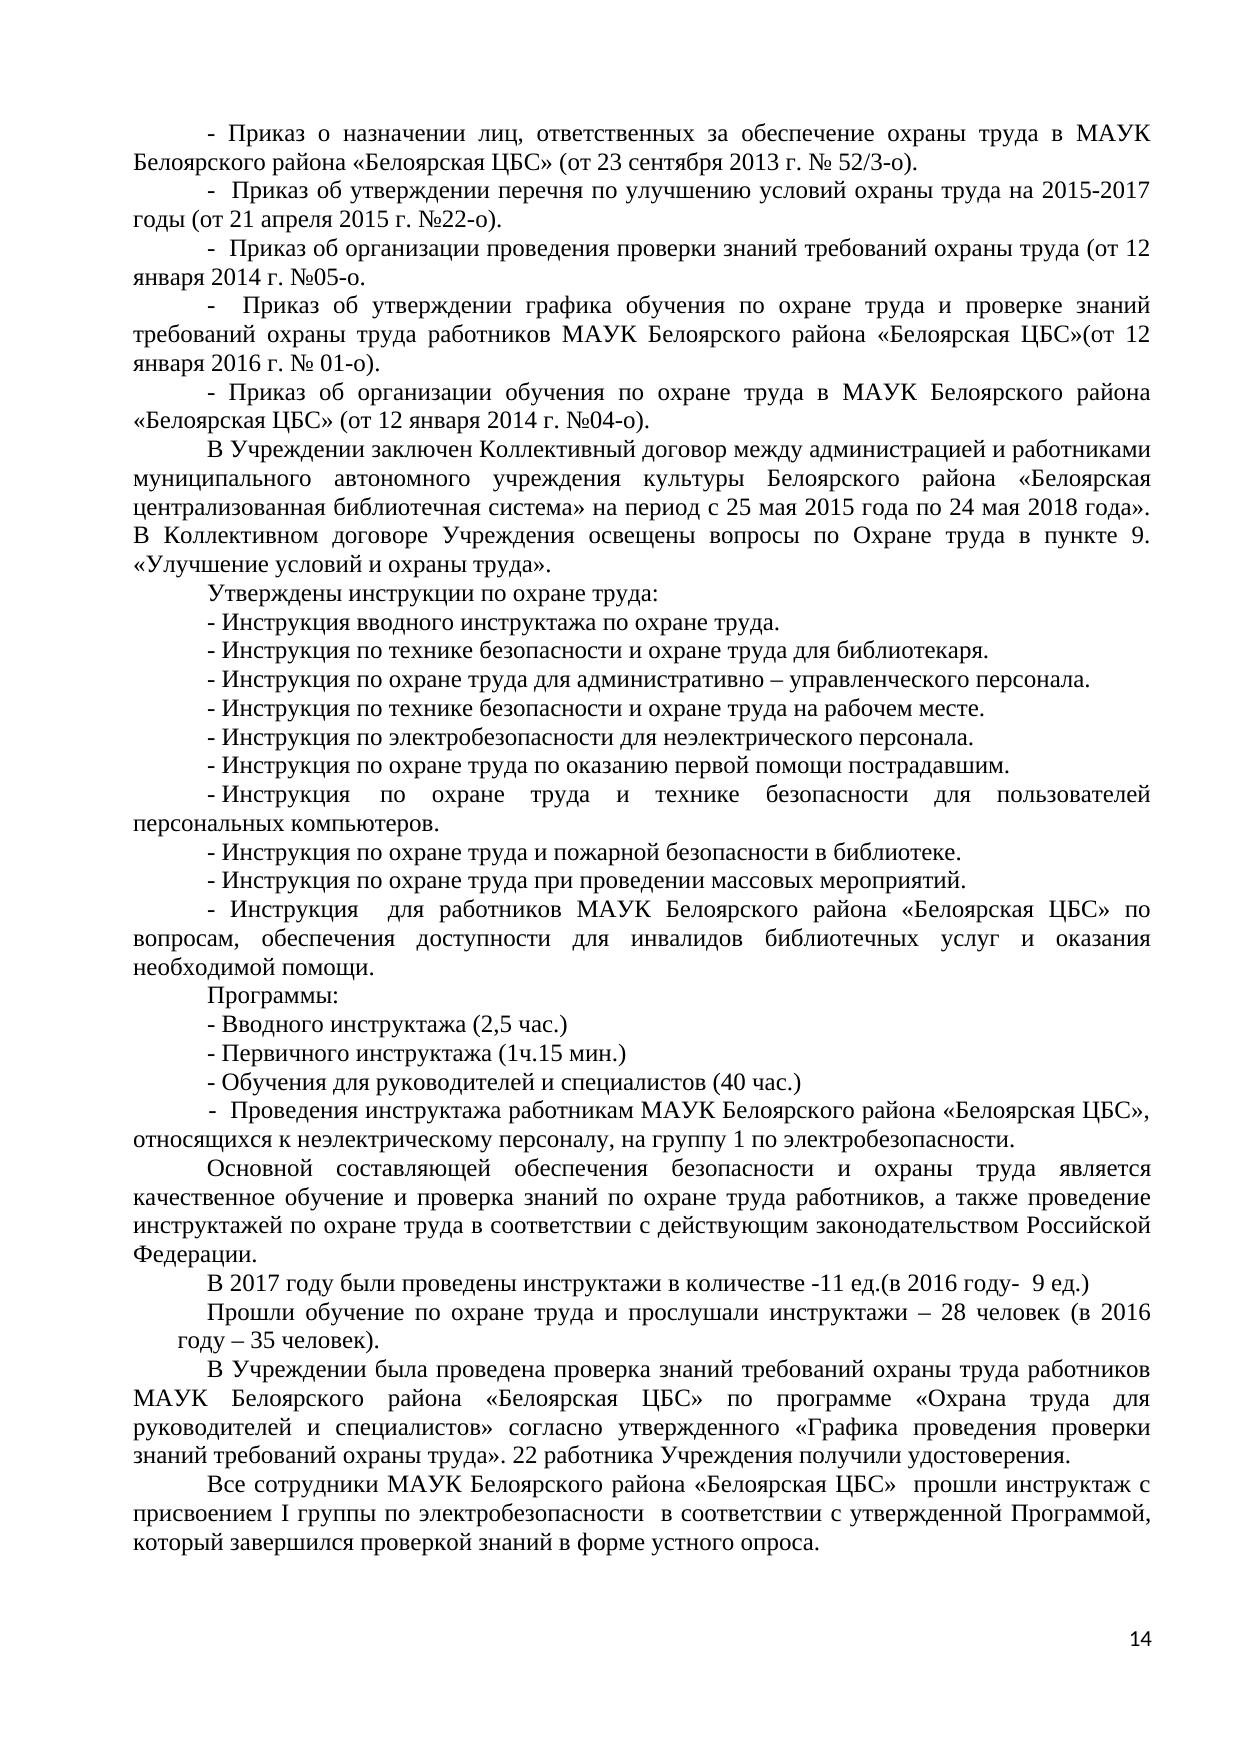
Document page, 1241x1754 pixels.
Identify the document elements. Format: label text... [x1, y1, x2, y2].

text - Приказ об организации обучения по охране труда в МАУК Белоярского района «Белоярская ЦБС» (от 12 января 2014 г. №04-о). [133, 377, 1152, 434]
text - Проведения инструктажа работникам МАУК Белоярского района «Белоярская ЦБС», относящихся к неэлектрическому персоналу, на группу 1 по электробезопасности. [133, 1096, 1152, 1153]
text - Приказ об организации проведения проверки знаний требований охраны труда (от 12 января 2014 г. №05-о. [133, 233, 1152, 291]
text - Приказ об утверждении графика обучения по охране труда и проверке знаний требований охраны труда работников МАУК Белоярского района «Белоярская ЦБС»(от 12 января 2016 г. № 01-о). [133, 291, 1152, 377]
text В Учреждении была проведена проверка знаний требований охраны труда работников МАУК Белоярского района «Белоярская ЦБС» по программе «Охрана труда для руководителей и специалистов» согласно утвержденного «Графика проведения проверки знаний требований охраны труда». 22 работника Учреждения получили удостоверения. [133, 1354, 1152, 1469]
text В Учреждении заключен Коллективный договор между администрацией и работниками муниципального автономного учреждения культуры Белоярского района «Белоярская централизованная библиотечная система» на период с 25 мая 2015 года по 24 мая 2018 года». В Коллективном договоре Учреждения освещены вопросы по Охране труда в пункте 9. «Улучшение условий и охраны труда». [133, 434, 1152, 578]
text - Приказ об утверждении перечня по улучшению условий охраны труда на 2015-2017 годы (от 21 апреля 2015 г. №22-о). [133, 176, 1152, 233]
text - Инструкция по охране труда по оказанию первой помощи пострадавшим. [133, 751, 1152, 779]
text Основной составляющей обеспечения безопасности и охраны труда является качественное обучение и проверка знаний по охране труда работников, а также проведение инструктажей по охране труда в соответствии с действующим законодательством Российской Федерации. [133, 1153, 1152, 1268]
text Утверждены инструкции по охране труда: [133, 578, 1152, 607]
text - Инструкция вводного инструктажа по охране труда. [133, 607, 1152, 636]
text - Инструкция для работников МАУК Белоярского района «Белоярская ЦБС» по вопросам, обеспечения доступности для инвалидов библиотечных услуг и оказания необходимой помощи. [133, 894, 1152, 981]
text - Первичного инструктажа (1ч.15 мин.) [133, 1038, 1152, 1067]
text - Инструкция по охране труда при проведении массовых мероприятий. [133, 866, 1152, 894]
text В 2017 году были проведены инструктажи в количестве -11 ед.(в 2016 году- 9 ед.) [133, 1268, 1152, 1297]
text - Инструкция по охране труда и пожарной безопасности в библиотеке. [133, 837, 1152, 866]
text - Обучения для руководителей и специалистов (40 час.) [133, 1067, 1152, 1096]
text Все сотрудники МАУК Белоярского района «Белоярская ЦБС» прошли инструктаж с присвоением I группы по электробезопасности в соответствии с утвержденной Программой, который завершился проверкой знаний в форме устного опроса. [133, 1469, 1152, 1556]
text Прошли обучение по охране труда и прослушали инструктажи – 28 человек (в 2016 году – 35 человек). [162, 1297, 1152, 1354]
text - Инструкция по охране труда и технике безопасности для пользователей персональных компьютеров. [133, 779, 1152, 837]
text - Приказ о назначении лиц, ответственных за обеспечение охраны труда в МАУК Белоярского района «Белоярская ЦБС» (от 23 сентября 2013 г. № 52/3-о). [133, 118, 1152, 176]
text - Инструкция по технике безопасности и охране труда на рабочем месте. [133, 693, 1152, 722]
text Программы: [133, 981, 1152, 1009]
text - Инструкция по технике безопасности и охране труда для библиотекаря. [133, 636, 1152, 664]
text - Инструкция по электробезопасности для неэлектрического персонала. [133, 722, 1152, 751]
text - Инструкция по охране труда для административно – управленческого персонала. [133, 664, 1152, 693]
text - Вводного инструктажа (2,5 час.) [133, 1009, 1152, 1038]
